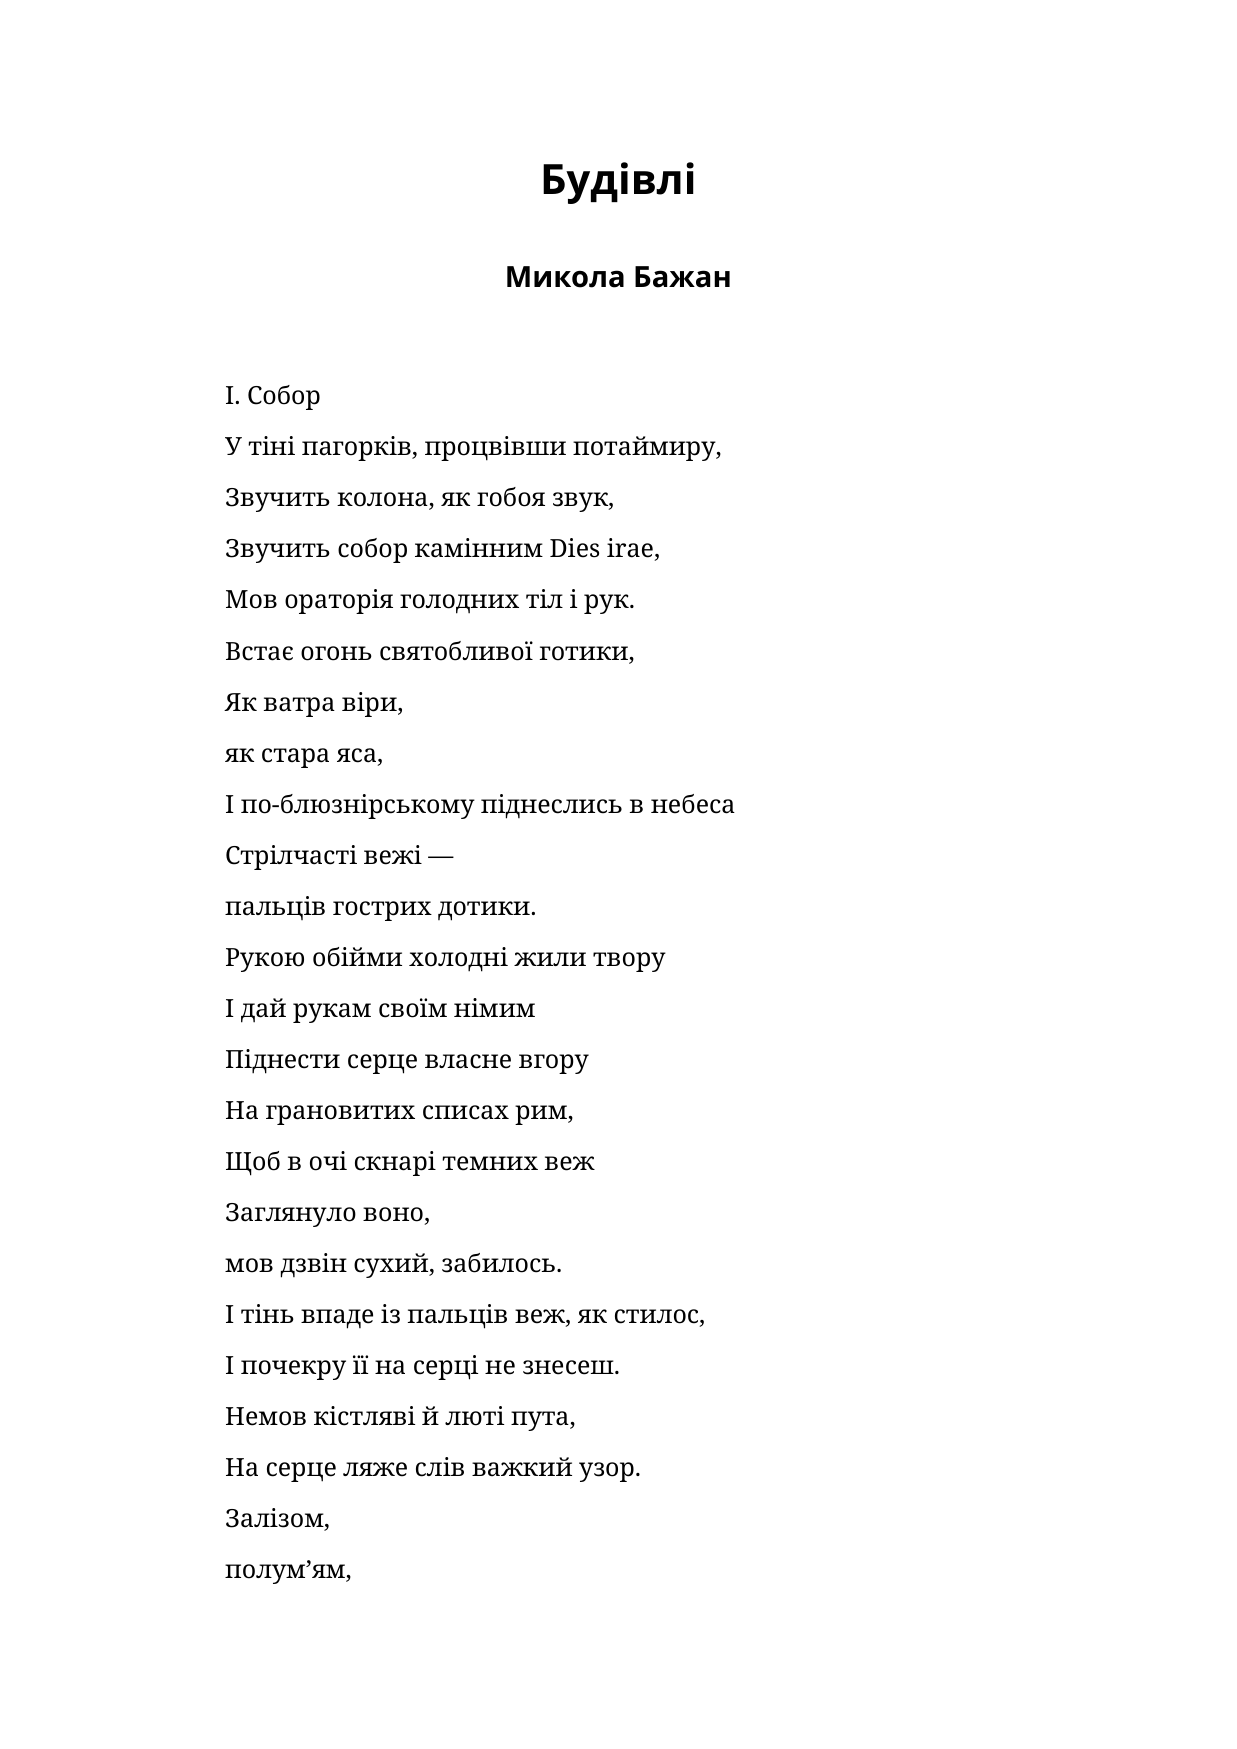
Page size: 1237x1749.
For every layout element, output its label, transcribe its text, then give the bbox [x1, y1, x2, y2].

text І почекру її на серці не знесеш. [150, 1348, 1086, 1382]
text Заглянуло воно, [150, 1194, 1086, 1229]
text як стара яса, [150, 735, 1086, 769]
text І тінь впаде із пальців веж, як стилос, [150, 1297, 1086, 1331]
text Будівлі [150, 150, 1086, 207]
text мов дзвін сухий, забилось. [150, 1246, 1086, 1280]
text І дай рукам своїм німим [150, 990, 1086, 1024]
text На серце ляже слів важкий узор. [150, 1450, 1086, 1484]
text полум’ям, [150, 1552, 1086, 1586]
text У тіні пагорків, процвівши потаймиру, [150, 429, 1086, 463]
text пальців гострих дотики. [150, 888, 1086, 922]
text Немов кістляві й люті пута, [150, 1399, 1086, 1433]
text Мов ораторія голодних тіл і рук. [150, 582, 1086, 616]
text I. Собор [150, 378, 1086, 412]
text Стрілчасті вежі — [150, 837, 1086, 871]
text Рукою обійми холодні жили твору [150, 939, 1086, 973]
text Щоб в очі скнарі темних веж [150, 1143, 1086, 1178]
text Як ватра віри, [150, 684, 1086, 718]
text Встає огонь святобливої готики, [150, 633, 1086, 667]
text Звучить колона, як гобоя звук, [150, 480, 1086, 514]
text На грановитих списах рим, [150, 1092, 1086, 1127]
text Микола Бажан [150, 256, 1086, 296]
text Піднести серце власне вгору [150, 1041, 1086, 1076]
text Звучить собор камінним Dies irae, [150, 531, 1086, 565]
text І по-блюзнірському піднеслись в небеса [150, 786, 1086, 820]
text Залізом, [150, 1501, 1086, 1535]
